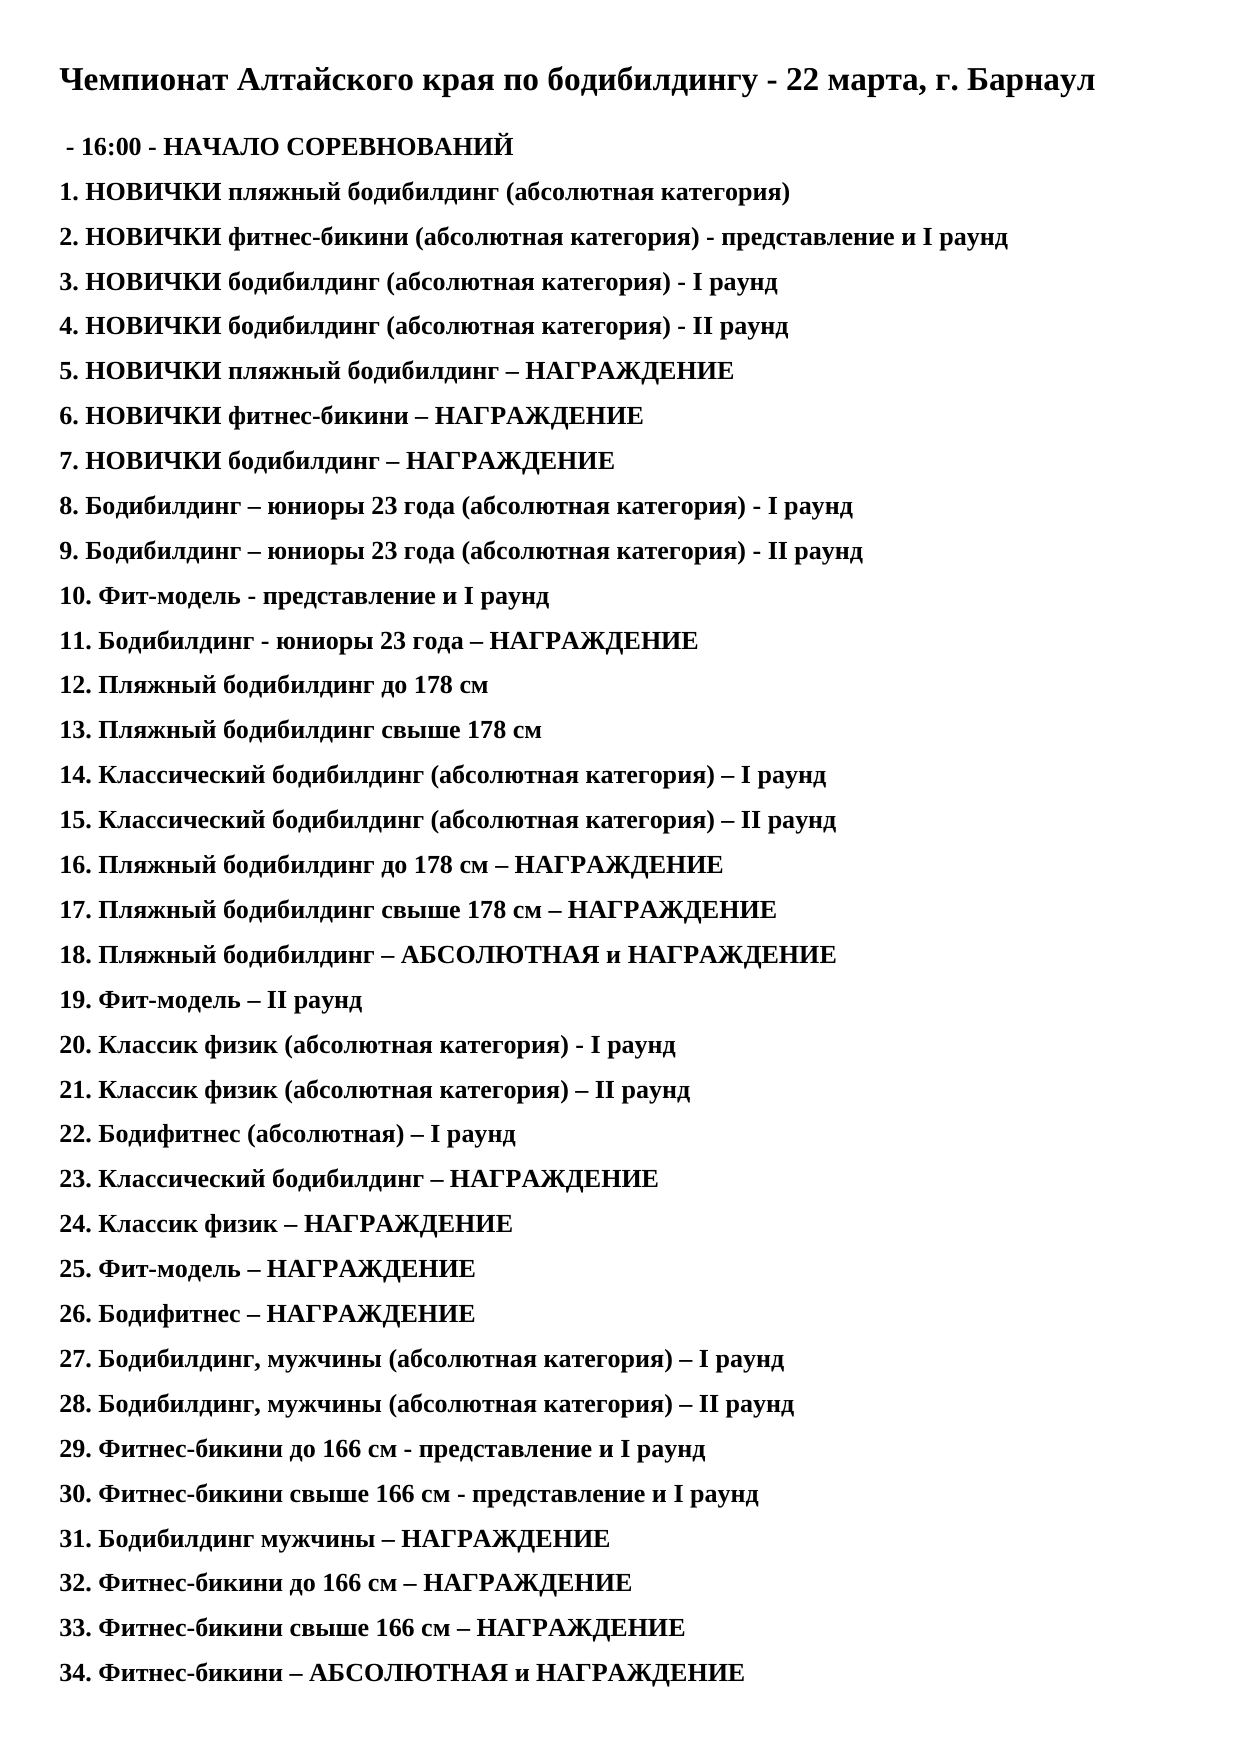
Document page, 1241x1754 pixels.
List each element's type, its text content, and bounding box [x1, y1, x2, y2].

text 25. Фит-модель – НАГРАЖДЕНИЕ [59, 1253, 1181, 1283]
text 21. Классик физик (абсолютная категория) – II раунд [59, 1074, 1181, 1104]
text 33. Фитнес-бикини свыше 166 см – НАГРАЖДЕНИЕ [59, 1612, 1181, 1642]
text 31. Бодибилдинг мужчины – НАГРАЖДЕНИЕ [59, 1523, 1181, 1553]
text 6. НОВИЧКИ фитнес-бикини – НАГРАЖДЕНИЕ [59, 400, 1181, 430]
text 22. Бодифитнес (абсолютная) – I раунд [59, 1118, 1181, 1148]
text 14. Классический бодибилдинг (абсолютная категория) – I раунд [59, 759, 1181, 789]
text 11. Бодибилдинг - юниоры 23 года – НАГРАЖДЕНИЕ [59, 625, 1181, 655]
text 27. Бодибилдинг, мужчины (абсолютная категория) – I раунд [59, 1343, 1181, 1373]
text 3. НОВИЧКИ бодибилдинг (абсолютная категория) - I раунд [59, 266, 1181, 296]
text Чемпионат Алтайского края по бодибилдингу - 22 марта, г. Барнаул - 16:00 - НАЧАЛО СОРЕВНОВАНИЙ [59, 59, 1181, 161]
text 19. Фит-модель – II раунд [59, 984, 1181, 1014]
text 30. Фитнес-бикини свыше 166 см - представление и I раунд [59, 1478, 1181, 1508]
text 2. НОВИЧКИ фитнес-бикини (абсолютная категория) - представление и I раунд [59, 221, 1181, 251]
text 34. Фитнес-бикини – АБСОЛЮТНАЯ и НАГРАЖДЕНИЕ [59, 1657, 1181, 1687]
text 24. Классик физик – НАГРАЖДЕНИЕ [59, 1208, 1181, 1238]
text 26. Бодифитнес – НАГРАЖДЕНИЕ [59, 1298, 1181, 1328]
text 29. Фитнес-бикини до 166 см - представление и I раунд [59, 1433, 1181, 1463]
text 10. Фит-модель - представление и I раунд [59, 580, 1181, 610]
text 16. Пляжный бодибилдинг до 178 см – НАГРАЖДЕНИЕ [59, 849, 1181, 879]
text 32. Фитнес-бикини до 166 см – НАГРАЖДЕНИЕ [59, 1567, 1181, 1597]
text 13. Пляжный бодибилдинг свыше 178 см [59, 714, 1181, 744]
text 12. Пляжный бодибилдинг до 178 см [59, 669, 1181, 699]
text 4. НОВИЧКИ бодибилдинг (абсолютная категория) - II раунд [59, 310, 1181, 340]
text 9. Бодибилдинг – юниоры 23 года (абсолютная категория) - II раунд [59, 535, 1181, 565]
text 1. НОВИЧКИ пляжный бодибилдинг (абсолютная категория) [59, 176, 1181, 206]
text 8. Бодибилдинг – юниоры 23 года (абсолютная категория) - I раунд [59, 490, 1181, 520]
text 28. Бодибилдинг, мужчины (абсолютная категория) – II раунд [59, 1388, 1181, 1418]
text 15. Классический бодибилдинг (абсолютная категория) – II раунд [59, 804, 1181, 834]
text 20. Классик физик (абсолютная категория) - I раунд [59, 1029, 1181, 1059]
text 18. Пляжный бодибилдинг – АБСОЛЮТНАЯ и НАГРАЖДЕНИЕ [59, 939, 1181, 969]
text 23. Классический бодибилдинг – НАГРАЖДЕНИЕ [59, 1163, 1181, 1193]
text 17. Пляжный бодибилдинг свыше 178 см – НАГРАЖДЕНИЕ [59, 894, 1181, 924]
text 7. НОВИЧКИ бодибилдинг – НАГРАЖДЕНИЕ [59, 445, 1181, 475]
text 5. НОВИЧКИ пляжный бодибилдинг – НАГРАЖДЕНИЕ [59, 355, 1181, 385]
